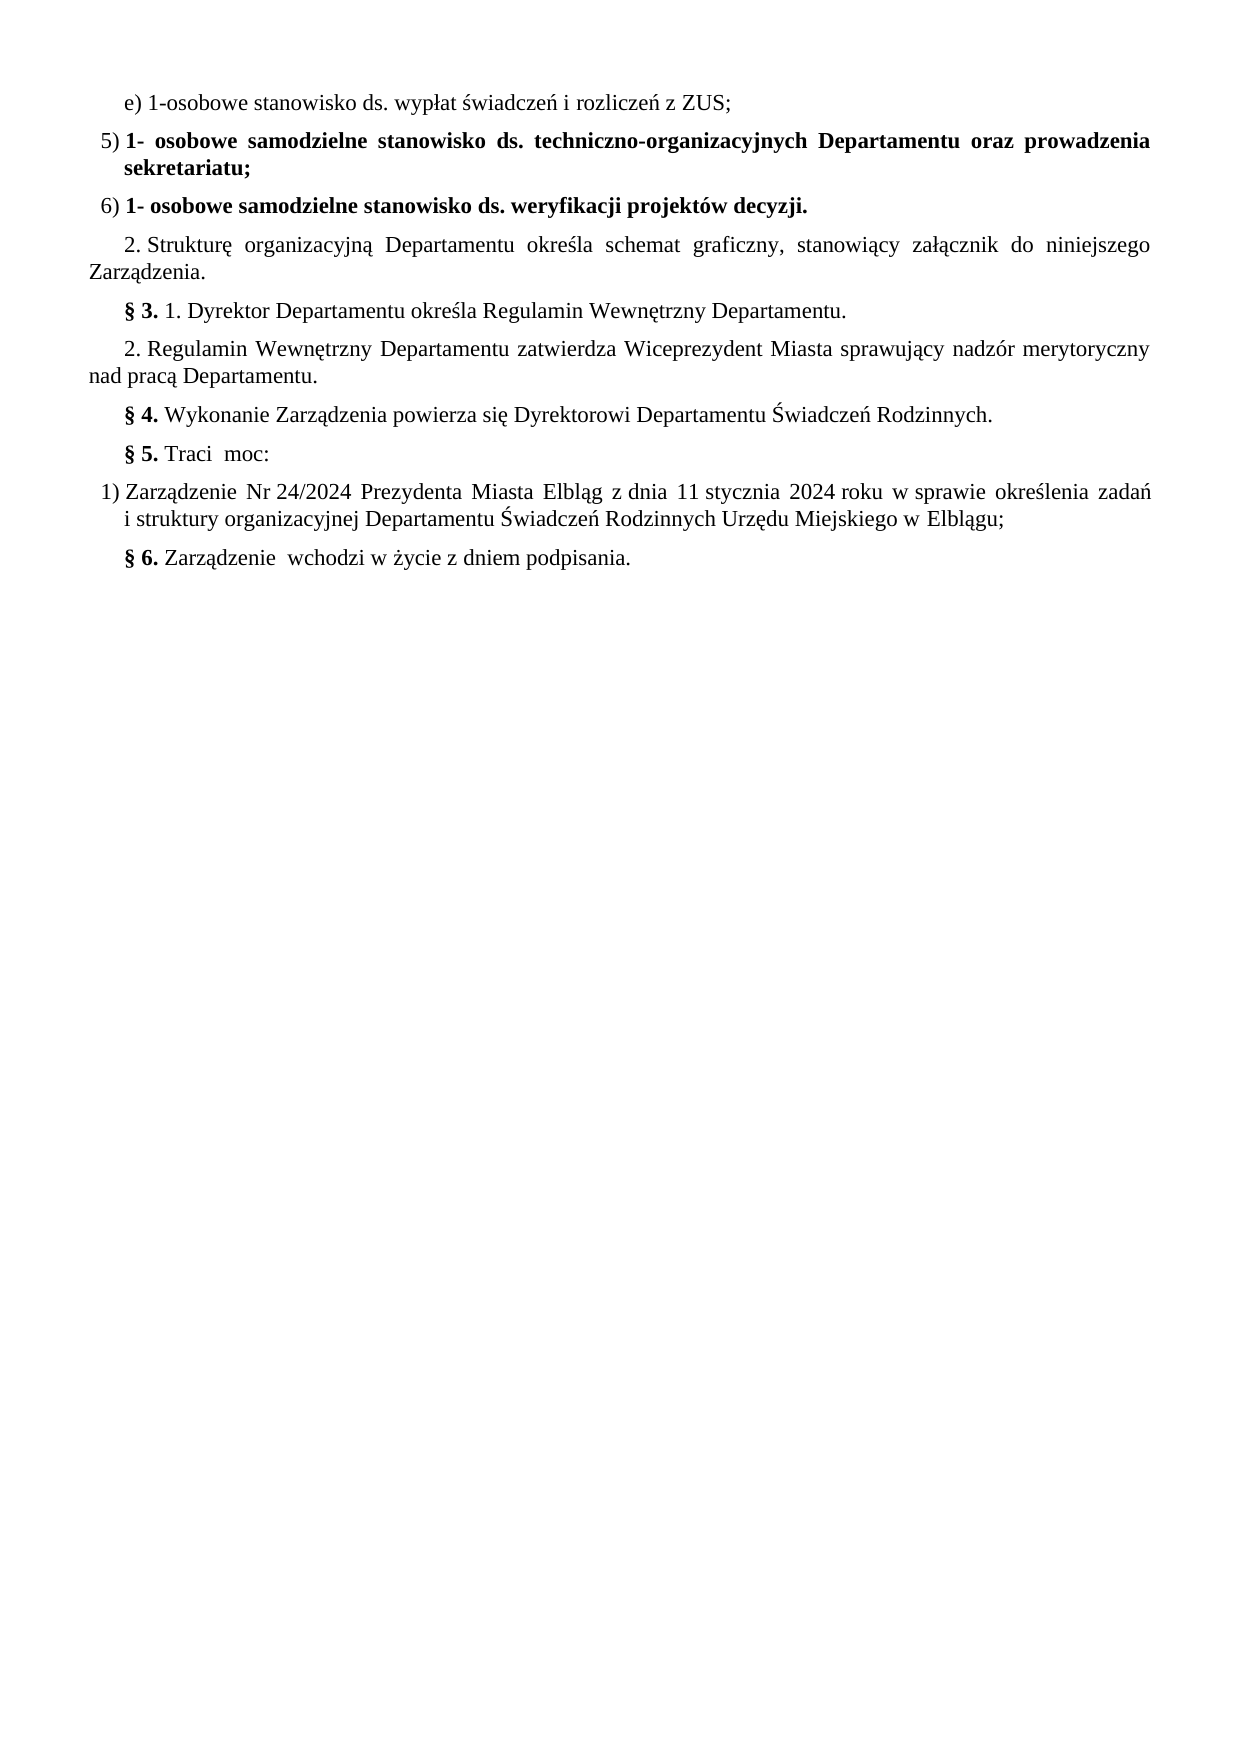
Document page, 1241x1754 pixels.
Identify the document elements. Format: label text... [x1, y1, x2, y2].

text § 5. Traci moc: [88, 439, 1152, 466]
text 6) 1- osobowe samodzielne stanowisko ds. weryfikacji projektów decyzji. [100, 193, 1152, 219]
text § 3. 1. Dyrektor Departamentu określa Regulamin Wewnętrzny Departamentu. [88, 297, 1152, 323]
text 2. Strukturę organizacyjną Departamentu określa schemat graficzny, stanowiący załącznik do niniejszego Zarządzenia. [88, 231, 1152, 284]
text 1) Zarządzenie Nr 24/2024 Prezydenta Miasta Elbląg z dnia 11 stycznia 2024 roku w sprawie określenia zadań i struktury organizacyjnej Departamentu Świadczeń Rodzinnych Urzędu Miejskiego w Elblągu; [100, 478, 1152, 531]
text 5) 1- osobowe samodzielne stanowisko ds. techniczno-organizacyjnych Departamentu oraz prowadzenia sekretariatu; [100, 127, 1152, 180]
text e) 1-osobowe stanowisko ds. wypłat świadczeń i rozliczeń z ZUS; [124, 88, 1152, 115]
text § 6. Zarządzenie wchodzi w życie z dniem podpisania. [88, 544, 1152, 570]
text 2. Regulamin Wewnętrzny Departamentu zatwierdza Wiceprezydent Miasta sprawujący nadzór merytoryczny nad pracą Departamentu. [88, 336, 1152, 388]
text § 4. Wykonanie Zarządzenia powierza się Dyrektorowi Departamentu Świadczeń Rodzinnych. [88, 401, 1152, 427]
